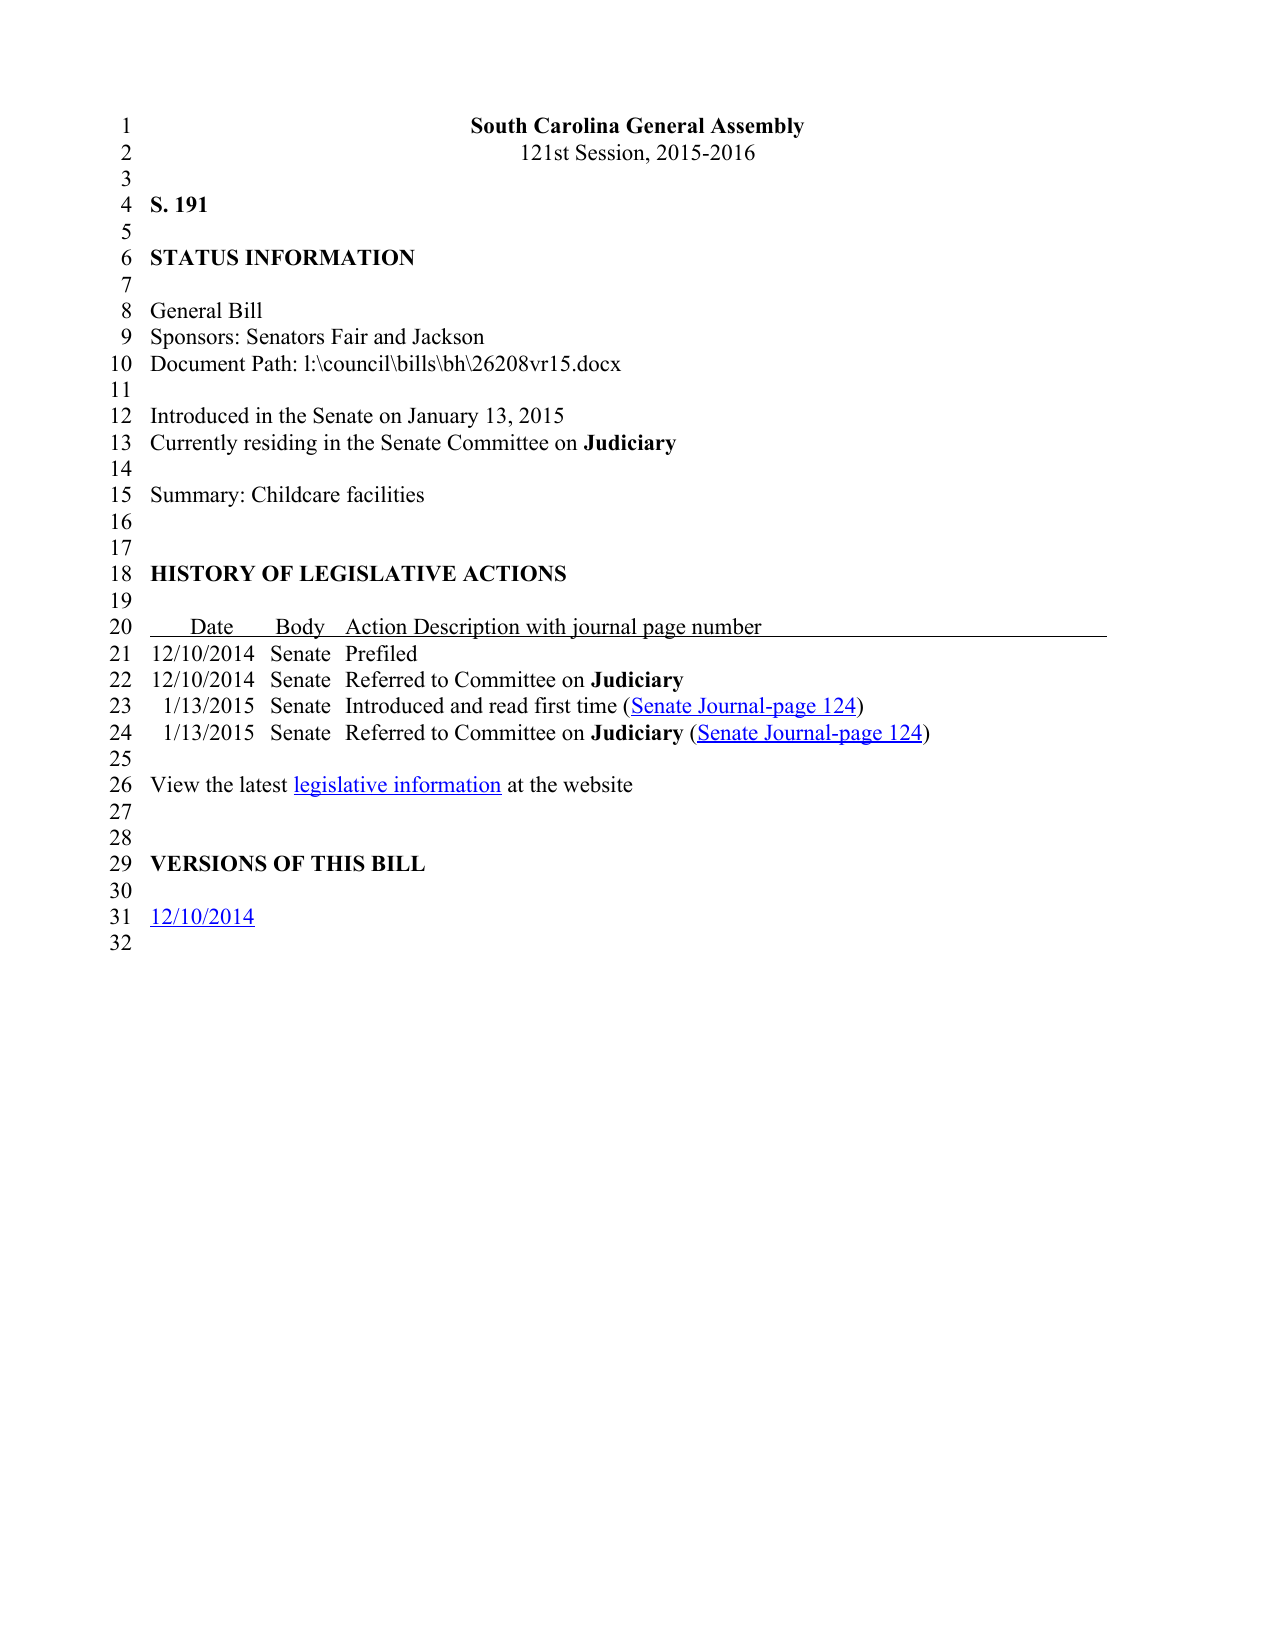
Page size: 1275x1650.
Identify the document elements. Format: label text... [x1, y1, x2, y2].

text STATUS INFORMATION [150, 244, 1125, 271]
text S. 191 [150, 192, 1125, 218]
text Introduced in the Senate on January 13, 2015 [150, 402, 1125, 429]
text HISTORY OF LEGISLATIVE ACTIONS [150, 561, 1125, 587]
text VERSIONS OF THIS BILL [150, 850, 1125, 877]
text Sponsors: Senators Fair and Jackson [150, 323, 1125, 350]
text South Carolina General Assembly [150, 112, 1125, 139]
text Currently residing in the Senate Committee on Judiciary [150, 429, 1125, 455]
text Document Path: l:\council\bills\bh\26208vr15.docx [150, 350, 1125, 376]
text View the latest legislative information at the website [150, 771, 1125, 798]
text Summary: Childcare facilities [150, 481, 1125, 508]
text 12/10/2014 Senate Prefiled [150, 639, 1125, 666]
text General Bill [150, 297, 1125, 323]
text 1/13/2015 Senate Referred to Committee on Judiciary (Senate Journal-page 124) [150, 719, 1125, 745]
text 121st Session, 2015-2016 [150, 139, 1125, 165]
text 1/13/2015 Senate Introduced and read first time (Senate Journal-page 124) [150, 692, 1125, 719]
text 12/10/2014 [150, 903, 1125, 929]
text 12/10/2014 Senate Referred to Committee on Judiciary [150, 666, 1125, 692]
text Date Body Action Description with journal page number [150, 613, 1125, 639]
